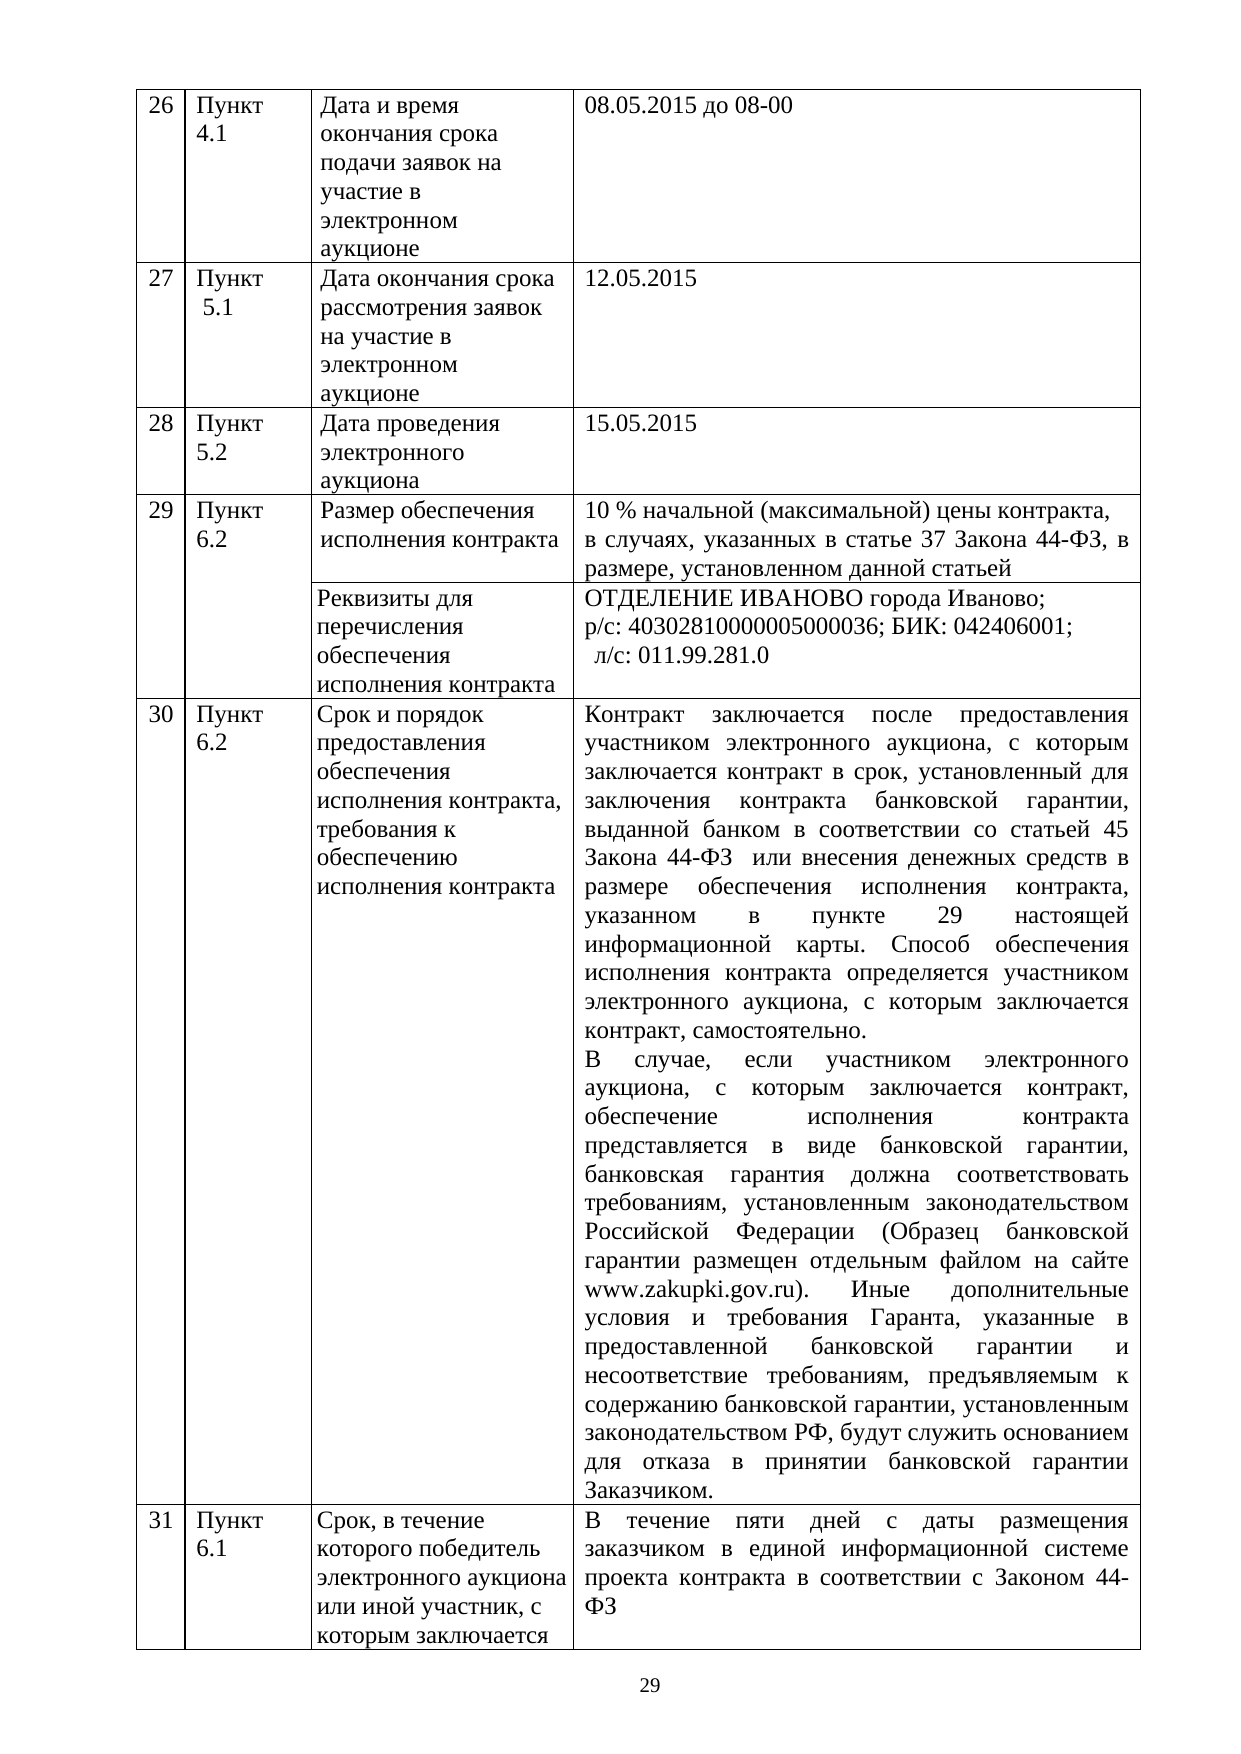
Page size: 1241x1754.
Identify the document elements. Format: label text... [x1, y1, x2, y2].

table_cell Дата и время окончания срока подачи заявок на участие в электронном аукционе [312, 90, 573, 262]
table_cell 08.05.2015 до 08-00 [574, 90, 1140, 262]
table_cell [574, 1505, 1140, 1648]
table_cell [312, 1505, 573, 1648]
table_cell Пункт 5.1 [186, 263, 311, 407]
table_cell 31 [137, 1505, 184, 1648]
table_cell 26 [137, 90, 184, 262]
table_cell ОТДЕЛЕНИЕ ИВАНОВО города Иваново; р/c: 40302810000005000036; БИК: 042406001; л/c: 011.99.281.0 [574, 583, 1140, 698]
table_cell 10 % начальной (максимальной) цены контракта, в случаях, указанных в статье 37 Закона 44-ФЗ, в размере, установленном данной статьей [574, 495, 1140, 582]
table_cell Контракт заключается после предоставления участником электронного аукциона, с которым заключается контракт в срок, установленный для заключения контракта банковской гарантии, выданной банком в соответствии со статьей 45 Закона 44-ФЗ или внесения денежных средств в размере обеспечения исполнения контракта, указанном в пункте 29 настоящей информационной карты. Способ обеспечения исполнения контракта определяется участником электронного аукциона, с которым заключается контракт, самостоятельно. В случае, если участником электронного аукциона, с которым заключается контракт, обеспечение исполнения контракта представляется в виде банковской гарантии, банковская гарантия должна соответствовать требованиям, установленным законодательством Российской Федерации (Образец банковской гарантии размещен отдельным файлом на сайте www.zakupki.gov.ru). Иные дополнительные условия и требования Гаранта, указанные в предоставленной банковской гарантии и несоответствие требованиям, предъявляемым к содержанию банковской гарантии, установленным законодательством РФ, будут служить основанием для отказа в принятии банковской гарантии Заказчиком. [574, 699, 1140, 1504]
table_cell Срок и порядок предоставления обеспечения исполнения контракта, требования к обеспечению исполнения контракта [312, 699, 573, 1504]
table_cell 27 [137, 263, 184, 407]
table_cell Размер обеспечения исполнения контракта [312, 495, 573, 582]
table_cell Пункт 5.2 [186, 408, 311, 494]
table_cell Пункт 6.2 [186, 699, 311, 1504]
table_cell 12.05.2015 [574, 263, 1140, 407]
table_cell Дата проведения электронного аукциона [312, 408, 573, 494]
table_cell Пункт 4.1 [186, 90, 311, 262]
table_cell 15.05.2015 [574, 408, 1140, 494]
table_cell 30 [137, 699, 184, 1504]
table_cell Реквизиты для перечисления обеспечения исполнения контракта [312, 583, 573, 698]
table_cell Пункт 6.2 [186, 495, 311, 698]
table_cell Дата окончания срока рассмотрения заявок на участие в электронном аукционе [312, 263, 573, 407]
table_cell 28 [137, 408, 184, 494]
table_cell 29 [137, 495, 184, 698]
table_cell Пункт 6.1 [186, 1505, 311, 1648]
